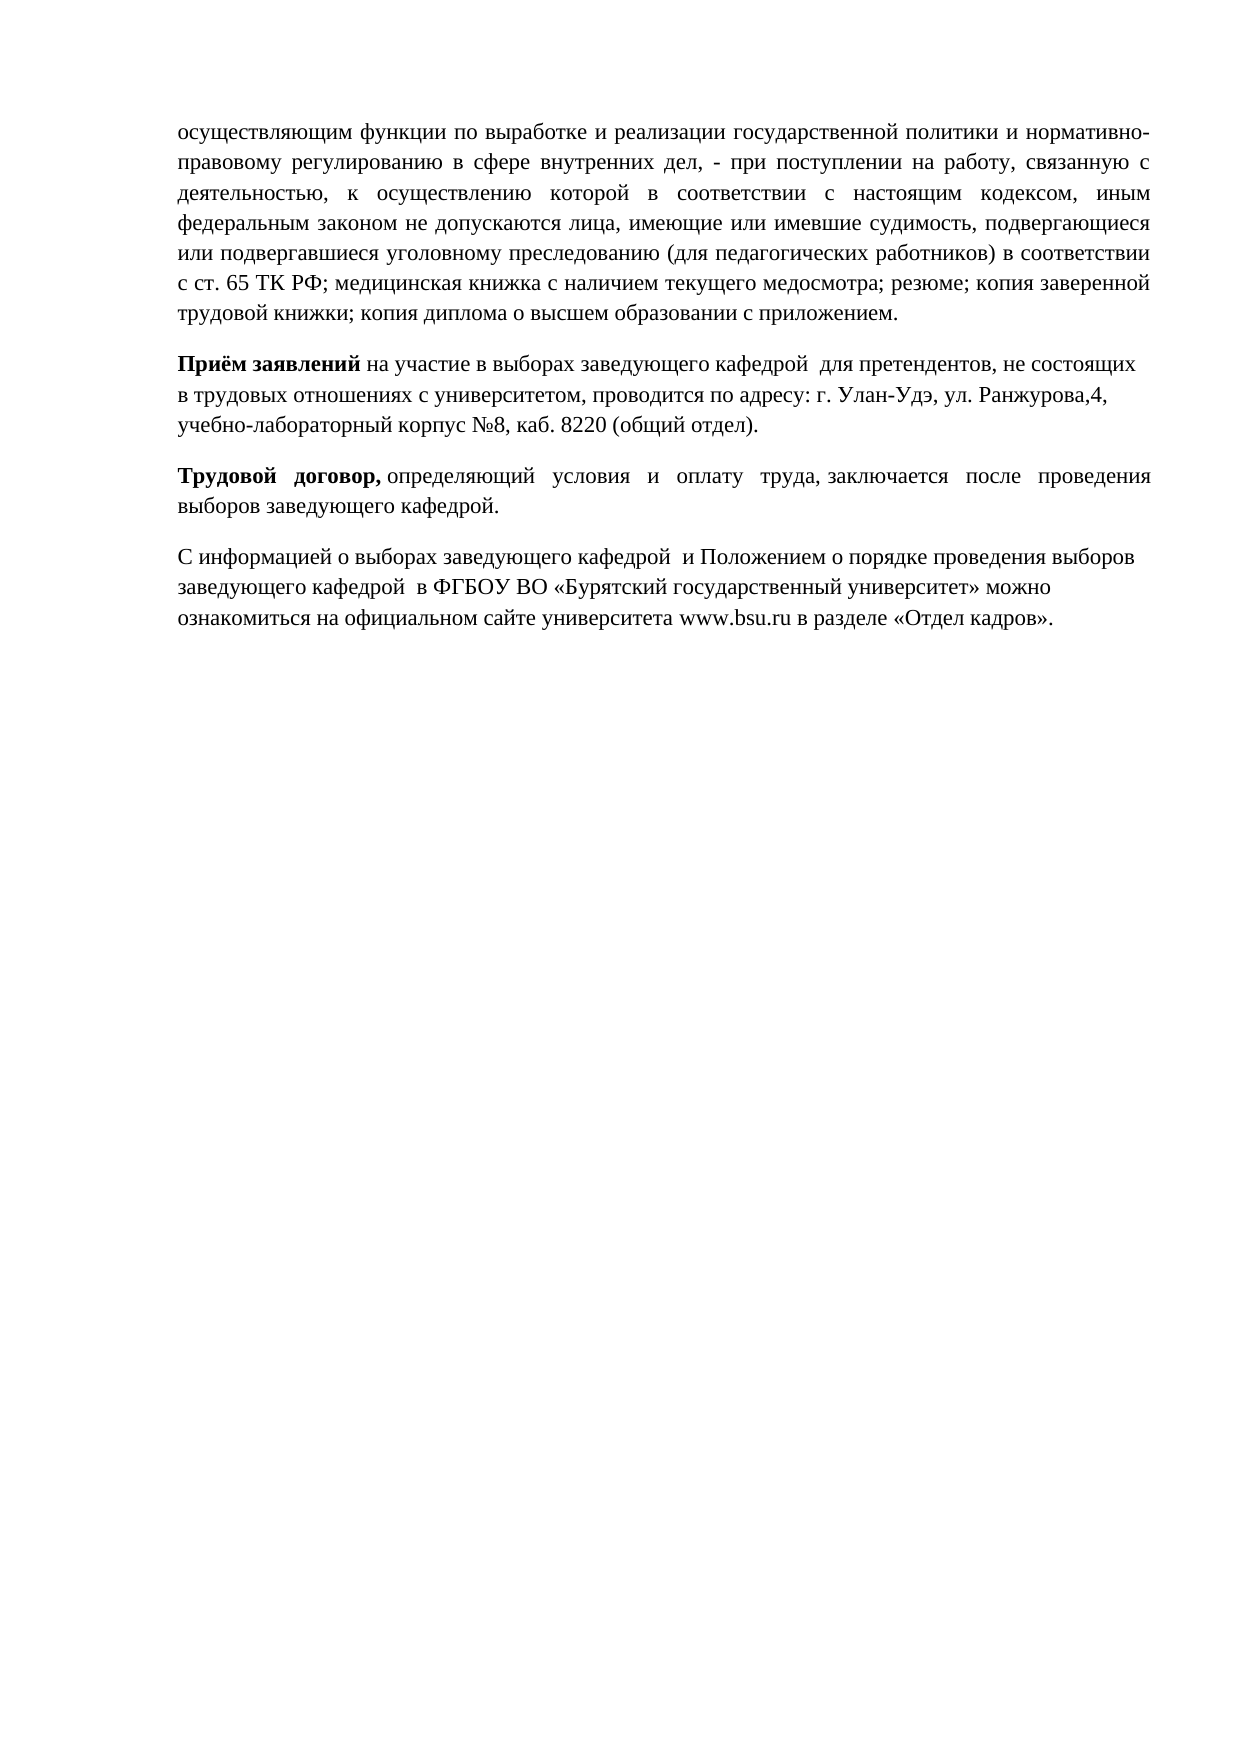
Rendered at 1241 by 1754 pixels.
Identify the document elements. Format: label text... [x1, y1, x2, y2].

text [177, 118, 1152, 326]
text С информацией о выборах заведующего кафедрой и Положением о порядке проведения выборов заведующего кафедрой в ФГБОУ ВО «Бурятский государственный университет» можно ознакомиться на официальном сайте университета www.bsu.ru в разделе «Отдел кадров». [177, 543, 1152, 630]
text Приём заявлений на участие в выборах заведующего кафедрой для претендентов, не состоящих в трудовых отношениях с университетом, проводится по адресу: г. Улан-Удэ, ул. Ранжурова,4, учебно-лабораторный корпус №8, каб. 8220 (общий отдел). [177, 350, 1152, 437]
text Трудовой договор, определяющий условия и оплату труда, заключается после проведения выборов заведующего кафедрой. [177, 462, 1152, 518]
